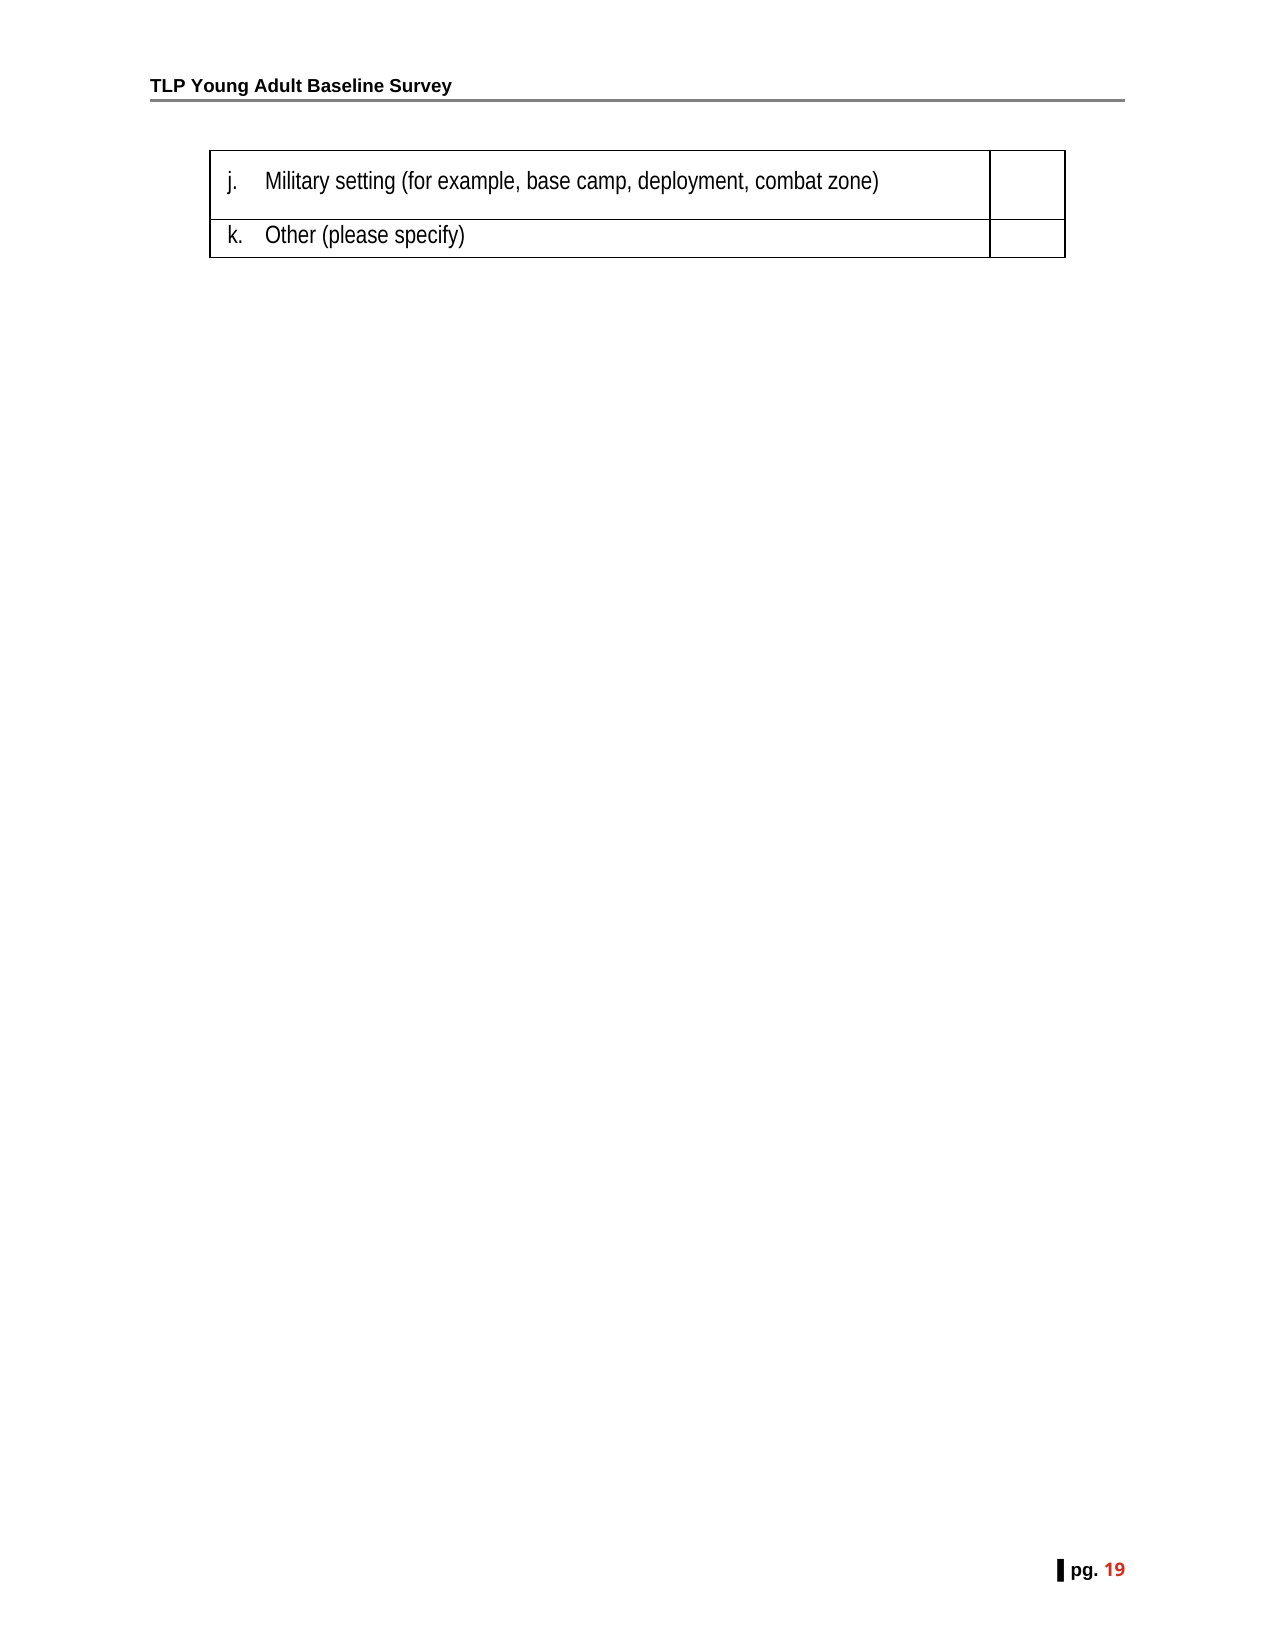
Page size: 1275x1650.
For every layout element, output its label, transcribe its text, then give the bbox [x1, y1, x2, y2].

table_cell [991, 220, 1064, 257]
table_cell [991, 151, 1064, 219]
table_cell Other (please specify) [211, 220, 989, 257]
table_cell Military setting (for example, base camp, deployment, combat zone) [211, 151, 989, 219]
